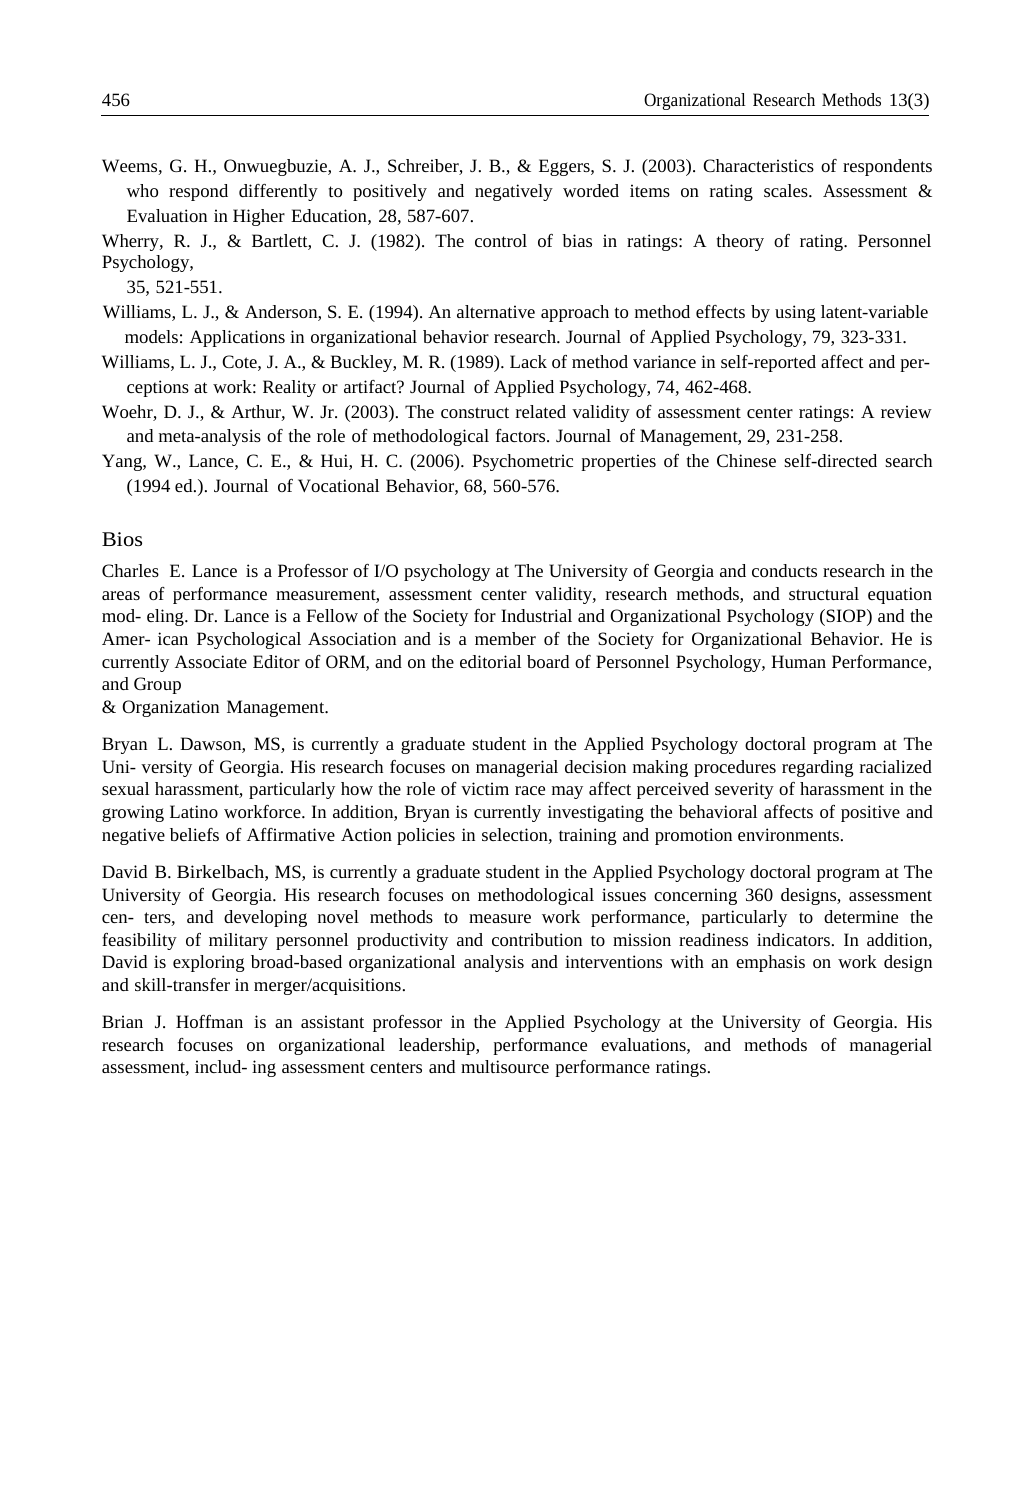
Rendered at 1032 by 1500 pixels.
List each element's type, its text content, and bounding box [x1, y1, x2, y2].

text Woehr, D. J., & Arthur, W. Jr. (2003). The construct related validity of assessment center ratings: A review and meta-analysis of the role of methodological factors. Journal of Management, 29, 231-258. [102, 401, 933, 447]
text Charles E. Lance is a Professor of I/O psychology at The University of Georgia and conducts research in the areas of performance measurement, assessment center validity, research methods, and structural equation mod- eling. Dr. Lance is a Fellow of the Society for Industrial and Organizational Psychology (SIOP) and the Amer- ican Psychological Association and is a member of the Society for Organizational Behavior. He is currently Associate Editor of ORM, and on the editorial board of Personnel Psychology, Human Performance, and Group [102, 560, 933, 695]
text David B. Birkelbach, MS, is currently a graduate student in the Applied Psychology doctoral program at The University of Georgia. His research focuses on methodological issues concerning 360 designs, assessment cen- ters, and developing novel methods to measure work performance, particularly to determine the feasibility of military personnel productivity and contribution to mission readiness indicators. In addition, David is exploring broad-based organizational analysis and interventions with an emphasis on work design and skill-transfer in merger/acquisitions. [102, 861, 933, 995]
text Weems, G. H., Onwuegbuzie, A. J., Schreiber, J. B., & Eggers, S. J. (2003). Characteristics of respondents who respond differently to positively and negatively worded items on rating scales. Assessment & Evaluation in Higher Education, 28, 587-607. [102, 155, 933, 227]
text ceptions at work: Reality or artifact? Journal of Applied Psychology, 74, 462-468. [126, 376, 942, 397]
text Bios [102, 527, 146, 551]
text Wherry, R. J., & Bartlett, C. J. (1982). The control of bias in ratings: A theory of rating. Personnel Psychology, [102, 230, 933, 273]
text Yang, W., Lance, C. E., & Hui, H. C. (2006). Psychometric properties of the Chinese self-directed search (1994 ed.). Journal of Vocational Behavior, 68, 560-576. [102, 450, 933, 497]
text Bryan L. Dawson, MS, is currently a graduate student in the Applied Psychology doctoral program at The Uni- versity of Georgia. His research focuses on managerial decision making procedures regarding racialized sexual harassment, particularly how the role of victim race may affect perceived severity of harassment in the growing Latino workforce. In addition, Bryan is currently investigating the behavioral affects of positive and negative beliefs of Affirmative Action policies in selection, training and promotion environments. [102, 733, 933, 845]
text Williams, L. J., & Anderson, S. E. (1994). An alternative approach to method effects by using latent-variable models: Applications in organizational behavior research. Journal of Applied Psychology, 79, 323-331. Williams, L. J., Cote, J. A., & Buckley, M. R. (1989). Lack of method variance in self-reported affect and per- [100, 301, 931, 372]
text Brian J. Hoffman is an assistant professor in the Applied Psychology at the University of Georgia. His research focuses on organizational leadership, performance evaluations, and methods of managerial assessment, includ- ing assessment centers and multisource performance ratings. [102, 1011, 933, 1078]
text 35, 521-551. [126, 276, 942, 298]
text & Organization Management. [102, 696, 332, 717]
